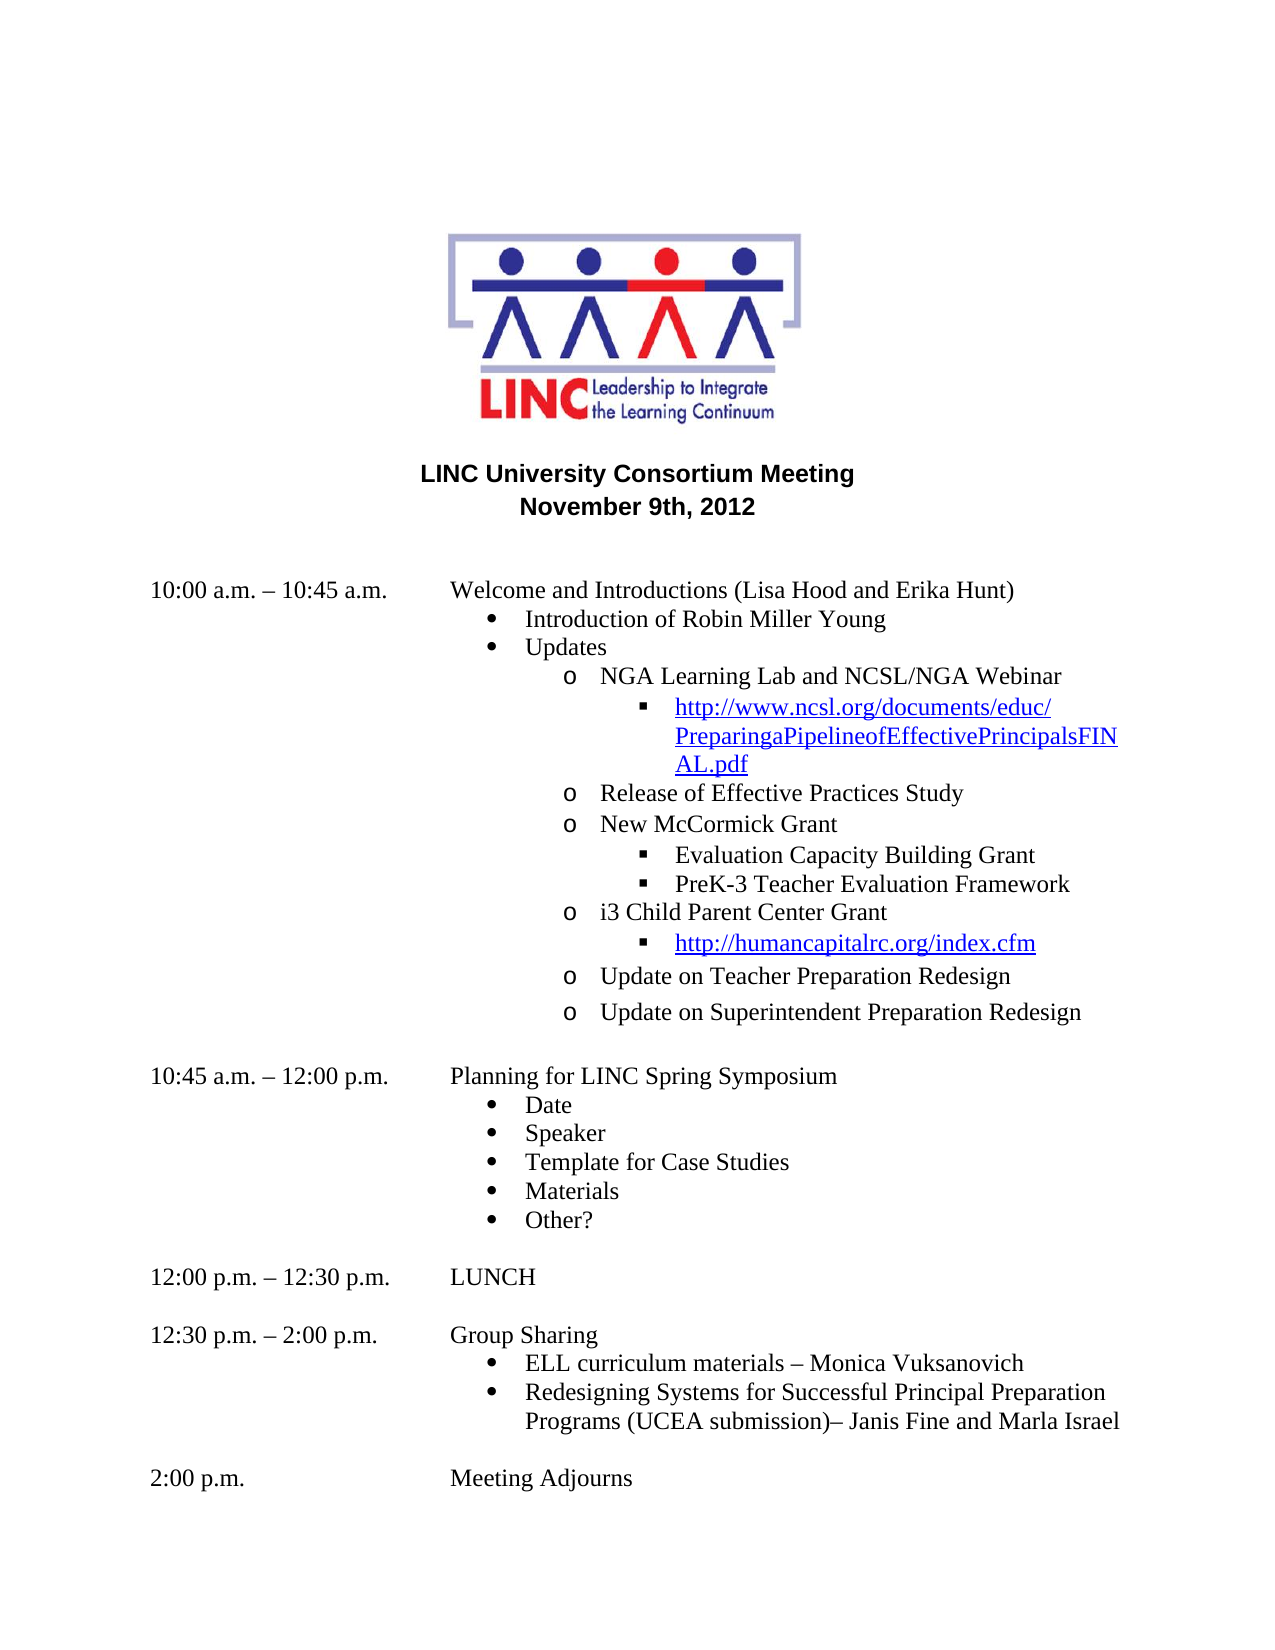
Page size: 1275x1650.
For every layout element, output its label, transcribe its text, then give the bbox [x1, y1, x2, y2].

text 10:00 a.m. – 10:45 a.m. Welcome and Introductions (Lisa Hood and Erika Hunt) [150, 575, 1125, 604]
list New McCormick Grant [562, 809, 1125, 840]
list http://www.ncsl.org/documents/educ/PreparingaPipelineofEffectivePrincipalsFINAL.pdf [637, 692, 1125, 778]
list Evaluation Capacity Building Grant [637, 840, 1125, 869]
list Redesigning Systems for Successful Principal Preparation Programs (UCEA submission)– Janis Fine and Marla Israel [487, 1377, 1125, 1435]
text LINC University Consortium Meeting November 9th, 2012 [150, 459, 1125, 521]
list Update on Teacher Preparation Redesign [562, 961, 1125, 992]
list NGA Learning Lab and NCSL/NGA Webinar [562, 661, 1125, 692]
picture [241, 150, 908, 435]
list Speaker [487, 1118, 1125, 1147]
list Update on Superintendent Preparation Redesign [562, 997, 1125, 1028]
text 12:30 p.m. – 2:00 p.m. Group Sharing [150, 1320, 1125, 1348]
list ELL curriculum materials – Monica Vuksanovich [487, 1348, 1125, 1377]
list Other? [487, 1205, 1125, 1233]
list Template for Case Studies [487, 1147, 1125, 1176]
text 10:45 a.m. – 12:00 p.m. Planning for LINC Spring Symposium [150, 1061, 1125, 1090]
list Updates [487, 632, 1125, 661]
list Materials [487, 1176, 1125, 1205]
list Release of Effective Practices Study [562, 778, 1125, 809]
list Date [487, 1090, 1125, 1118]
list Introduction of Robin Miller Young [487, 604, 1125, 632]
list http://humancapitalrc.org/index.cfm [637, 928, 1125, 957]
text 12:00 p.m. – 12:30 p.m. LUNCH [150, 1262, 1125, 1291]
list i3 Child Parent Center Grant [562, 897, 1125, 928]
list PreK-3 Teacher Evaluation Framework [637, 869, 1125, 897]
text 2:00 p.m. Meeting Adjourns [150, 1435, 1125, 1492]
